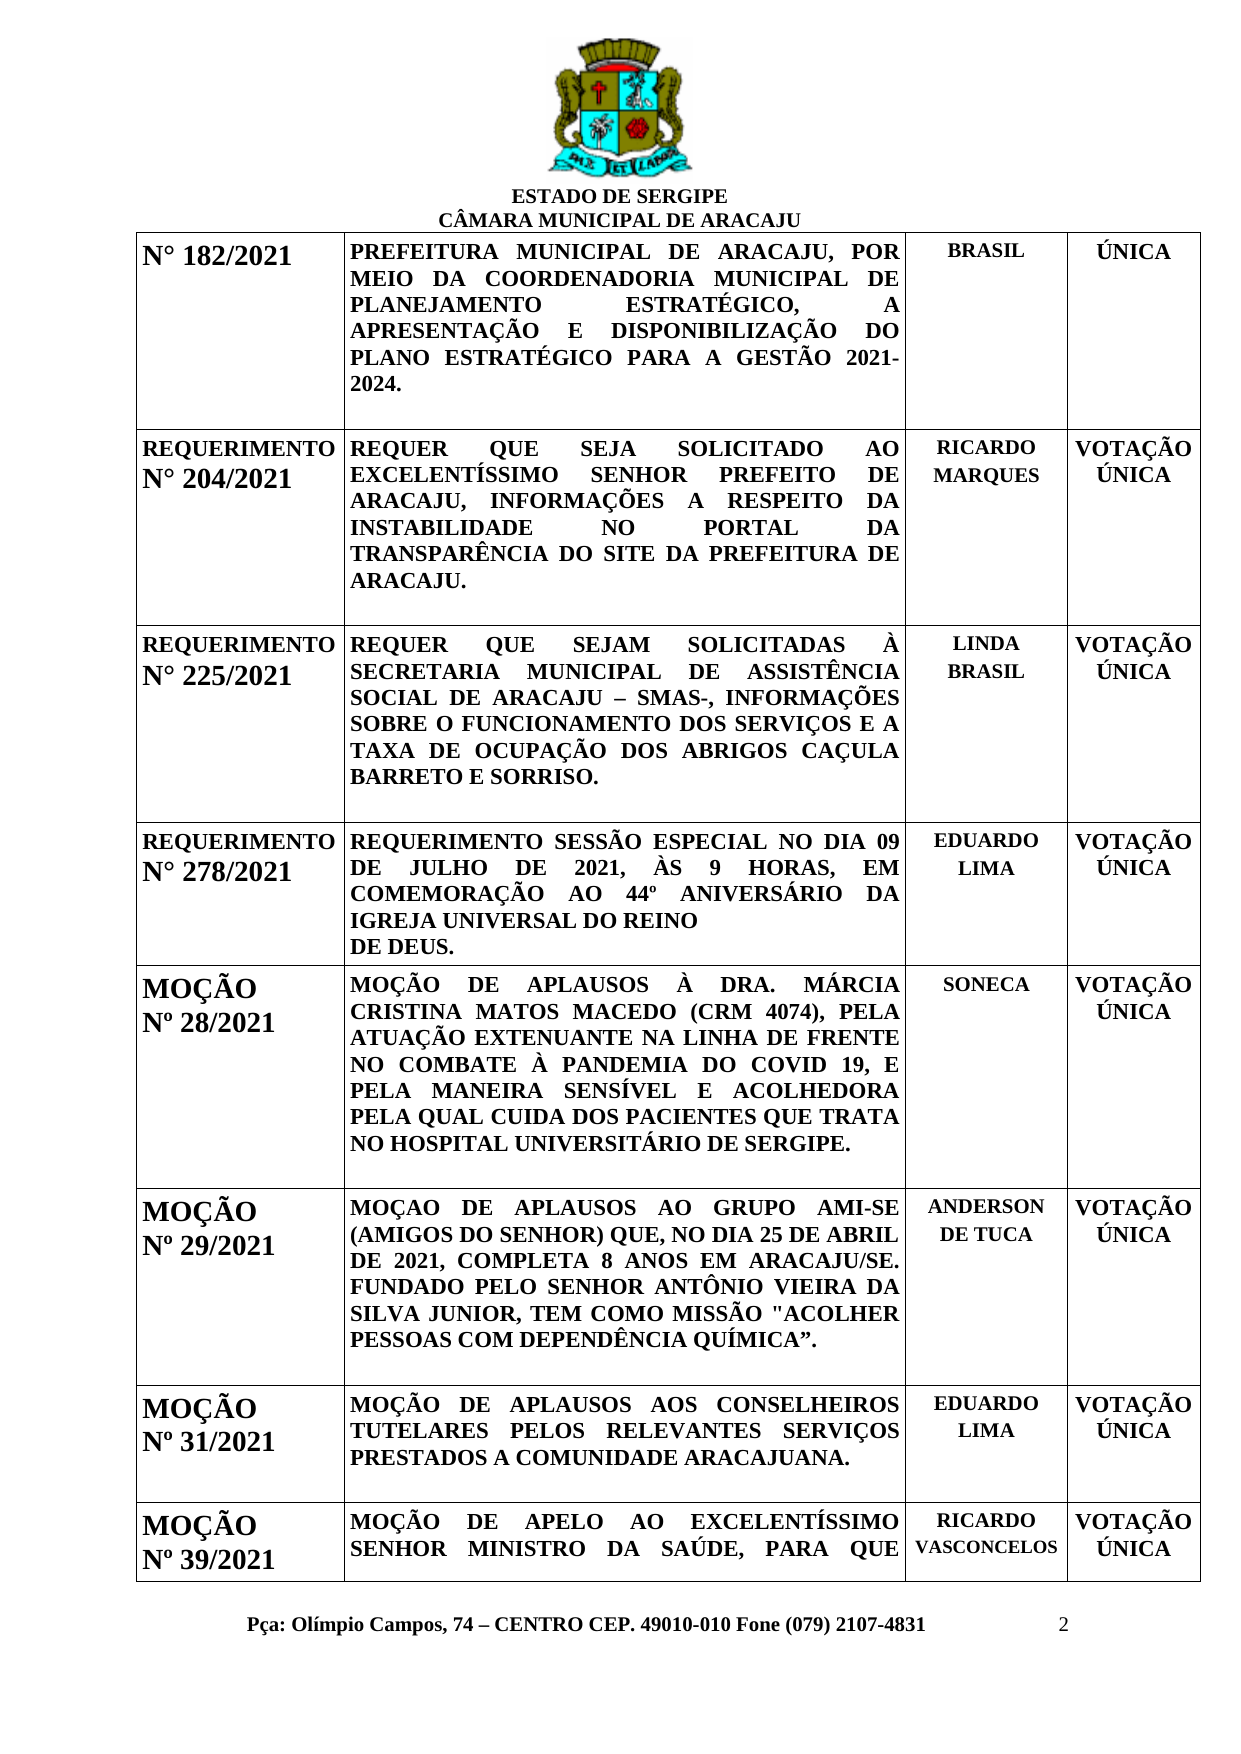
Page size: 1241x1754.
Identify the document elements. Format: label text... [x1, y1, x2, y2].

table_cell REQUERIMENTO N° 278/2021 [137, 823, 344, 965]
table_cell MOÇÃO Nº 29/2021 [137, 1189, 344, 1384]
table_cell REQUERIMENTO SESSÃO ESPECIAL NO DIA 09 DE JULHO DE 2021, ÀS 9 HORAS, EM COMEMORAÇÃO AO 44º ANIVERSÁRIO DA IGREJA UNIVERSAL DO REINO DE DEUS. [345, 823, 905, 965]
table_cell VOTAÇÃO ÚNICA [1068, 626, 1200, 822]
table_cell VOTAÇÃO ÚNICA [1068, 1503, 1200, 1581]
table_cell MOÇÃO DE APLAUSOS AOS CONSELHEIROS TUTELARES PELOS RELEVANTES SERVIÇOS PRESTADOS A COMUNIDADE ARACAJUANA. [345, 1386, 905, 1502]
table_cell VOTAÇÃO ÚNICA [1068, 430, 1200, 625]
table_cell VOTAÇÃO ÚNICA [1068, 823, 1200, 965]
table_cell EDUARDO LIMA [906, 823, 1067, 965]
table_cell REQUER QUE SEJAM SOLICITADAS À SECRETARIA MUNICIPAL DE ASSISTÊNCIA SOCIAL DE ARACAJU – SMAS-, INFORMAÇÕES SOBRE O FUNCIONAMENTO DOS SERVIÇOS E A TAXA DE OCUPAÇÃO DOS ABRIGOS CAÇULA BARRETO E SORRISO. [345, 626, 905, 822]
table_cell MOÇÃO DE APLAUSOS À DRA. MÁRCIA CRISTINA MATOS MACEDO (CRM 4074), PELA ATUAÇÃO EXTENUANTE NA LINHA DE FRENTE NO COMBATE À PANDEMIA DO COVID 19, E PELA MANEIRA SENSÍVEL E ACOLHEDORA PELA QUAL CUIDA DOS PACIENTES QUE TRATA NO HOSPITAL UNIVERSITÁRIO DE SERGIPE. [345, 966, 905, 1188]
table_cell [345, 1503, 905, 1581]
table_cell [137, 233, 344, 429]
table_cell RICARDO MARQUES [906, 430, 1067, 625]
table_cell VOTAÇÃO ÚNICA [1068, 1386, 1200, 1502]
table_cell MOÇÃO Nº 31/2021 [137, 1386, 344, 1502]
table_cell REQUER QUE SEJA SOLICITADO AO EXCELENTÍSSIMO SENHOR PREFEITO DE ARACAJU, INFORMAÇÕES A RESPEITO DA INSTABILIDADE NO PORTAL DA TRANSPARÊNCIA DO SITE DA PREFEITURA DE ARACAJU. [345, 430, 905, 625]
table_cell MOÇÃO Nº 39/2021 [137, 1503, 344, 1581]
table_cell VOTAÇÃO ÚNICA [1068, 233, 1200, 429]
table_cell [345, 233, 905, 429]
table_cell LINDA BRASIL [906, 626, 1067, 822]
table_cell MOÇÃO Nº 28/2021 [137, 966, 344, 1188]
table_cell REQUERIMENTO N° 225/2021 [137, 626, 344, 822]
table_cell VOTAÇÃO ÚNICA [1068, 1189, 1200, 1384]
table_cell REQUERIMENTO N° 204/2021 [137, 430, 344, 625]
table_cell RICARDO VASCONCELOS [906, 1503, 1067, 1581]
table_cell VOTAÇÃO ÚNICA [1068, 966, 1200, 1188]
table_cell SONECA [906, 966, 1067, 1188]
table_cell MOÇAO DE APLAUSOS AO GRUPO AMI-SE (AMIGOS DO SENHOR) QUE, NO DIA 25 DE ABRIL DE 2021, COMPLETA 8 ANOS EM ARACAJU/SE. FUNDADO PELO SENHOR ANTÔNIO VIEIRA DA SILVA JUNIOR, TEM COMO MISSÃO "ACOLHER PESSOAS COM DEPENDÊNCIA QUÍMICA”. [345, 1189, 905, 1384]
table_cell ANDERSON DE TUCA [906, 1189, 1067, 1384]
table_cell LINDA BRASIL [906, 233, 1067, 429]
table_cell EDUARDO LIMA [906, 1386, 1067, 1502]
